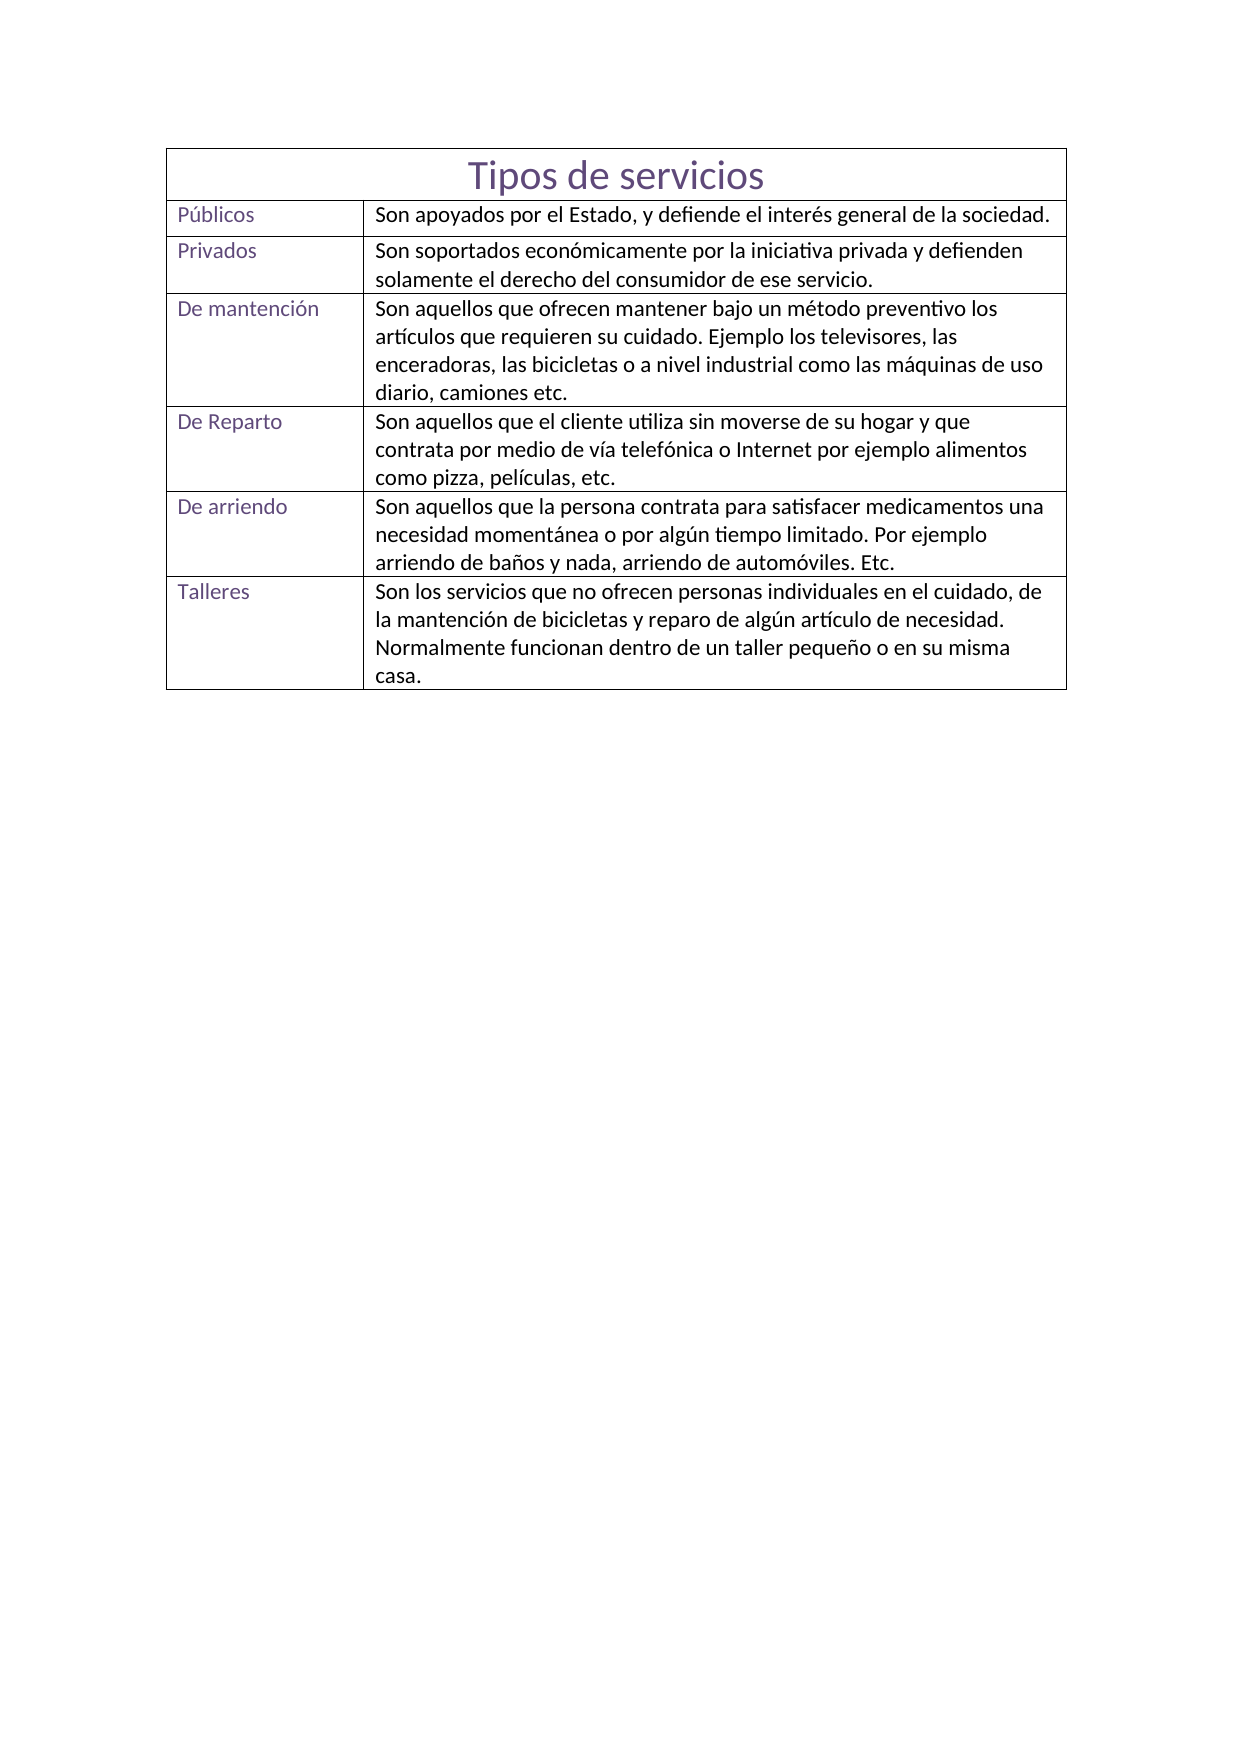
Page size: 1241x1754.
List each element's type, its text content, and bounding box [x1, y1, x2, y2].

table_cell De mantención [167, 294, 363, 406]
table_cell Son aquellos que la persona contrata para satisfacer medicamentos una necesidad momentánea o por algún tiempo limitado. Por ejemplo arriendo de baños y nada, arriendo de automóviles. Etc. [364, 492, 1066, 576]
table_cell De Reparto [167, 407, 363, 491]
table_cell Talleres [167, 577, 363, 689]
table_cell Privados [167, 237, 363, 293]
table_header Tipos de servicios [167, 149, 1066, 199]
table_cell Son los servicios que no ofrecen personas individuales en el cuidado, de la mantención de bicicletas y reparo de algún artículo de necesidad. Normalmente funcionan dentro de un taller pequeño o en su misma casa. [364, 577, 1066, 689]
table_cell Son soportados económicamente por la iniciativa privada y defienden solamente el derecho del consumidor de ese servicio. [364, 237, 1066, 293]
table_cell Son aquellos que el cliente utiliza sin moverse de su hogar y que contrata por medio de vía telefónica o Internet por ejemplo alimentos como pizza, películas, etc. [364, 407, 1066, 491]
table_cell Son apoyados por el Estado, y defiende el interés general de la sociedad. [364, 201, 1066, 236]
table_cell De arriendo [167, 492, 363, 576]
table_cell Públicos [167, 201, 363, 236]
table_cell Son aquellos que ofrecen mantener bajo un método preventivo los artículos que requieren su cuidado. Ejemplo los televisores, las enceradoras, las bicicletas o a nivel industrial como las máquinas de uso diario, camiones etc. [364, 294, 1066, 406]
